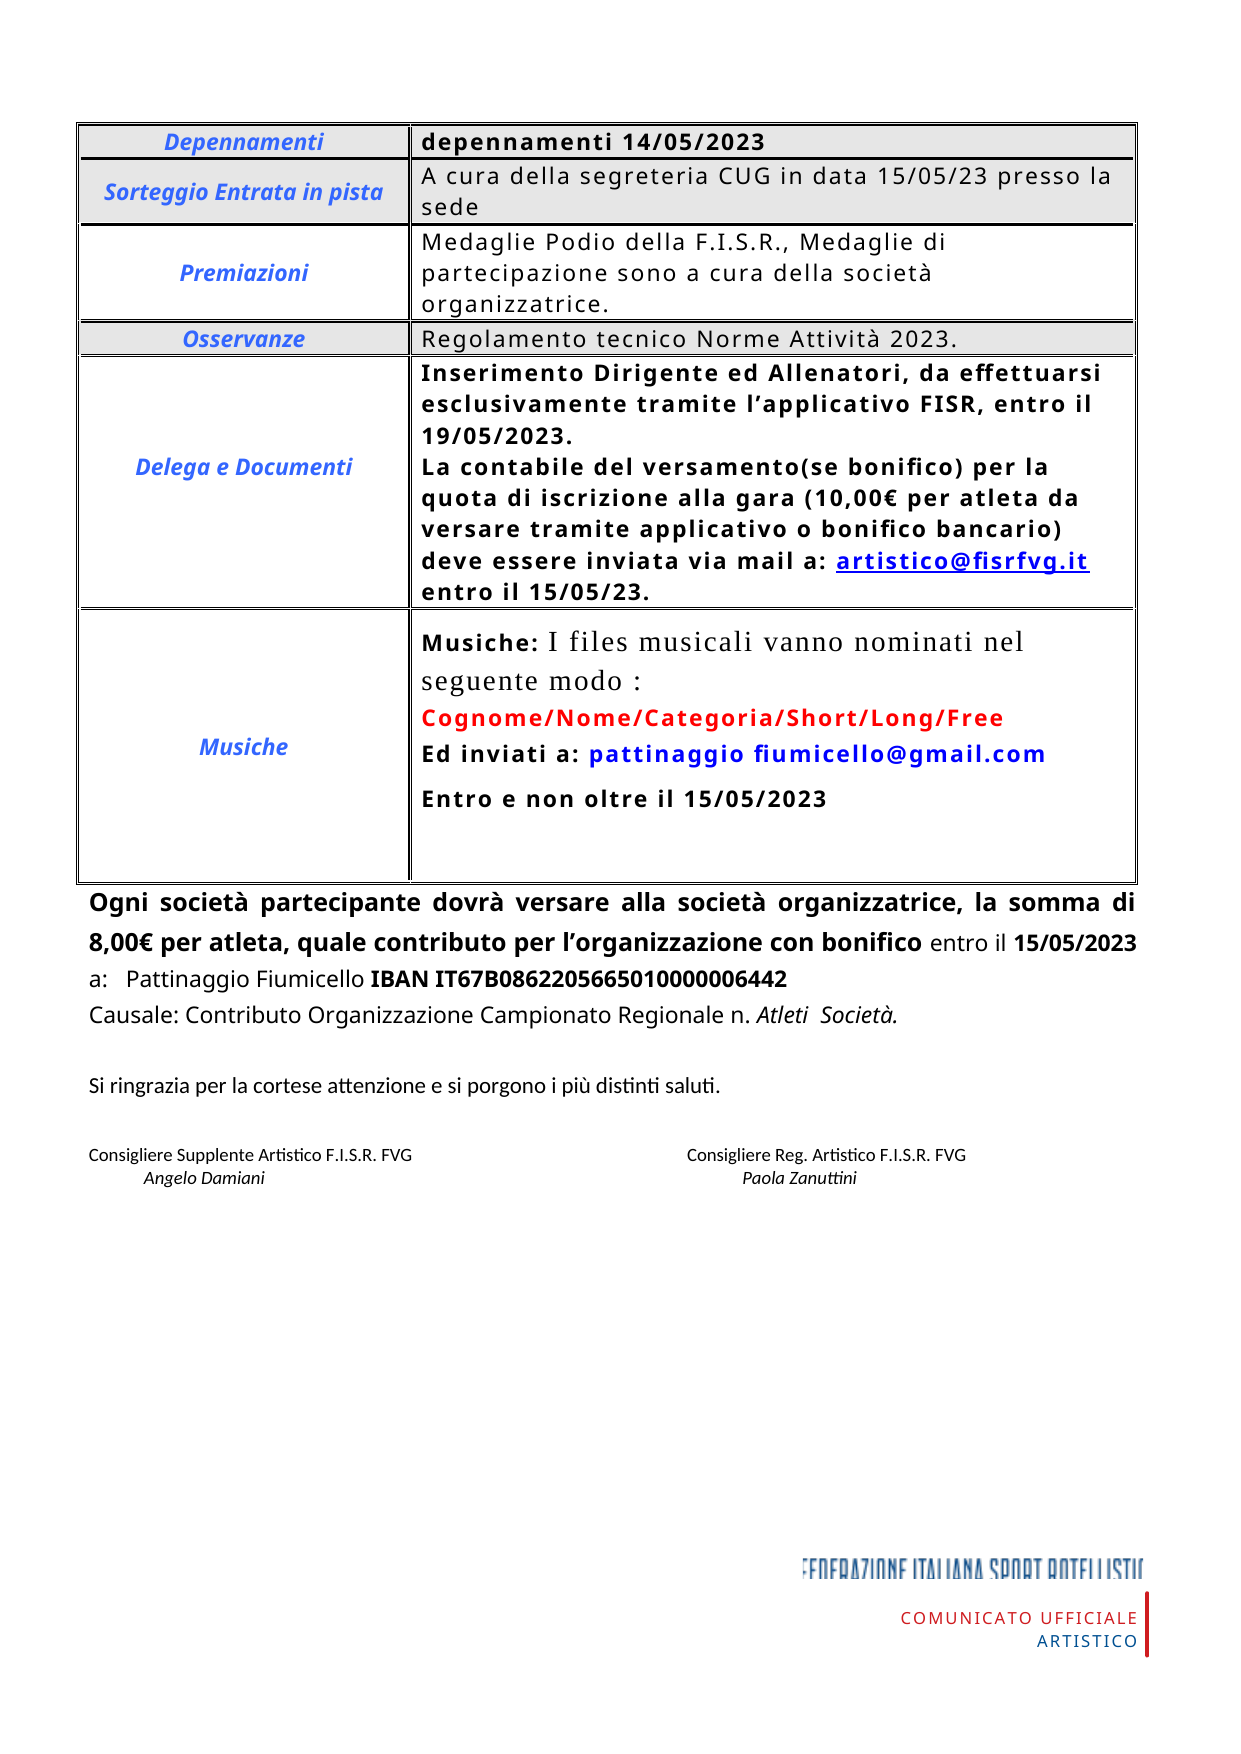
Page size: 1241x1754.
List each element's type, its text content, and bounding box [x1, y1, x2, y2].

table_cell Musiche: I files musicali vanno nominati nel seguente modo : Cognome/Nome/Categoria/Short/Long/Free Ed inviati a: pattinaggio fiumicello@gmail.com Entro e non oltre il 15/05/2023 [410, 607, 1135, 882]
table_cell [79, 126, 410, 157]
table_cell Inserimento Dirigente ed Allenatori, da effettuarsi esclusivamente tramite l’applicativo FISR, entro il 19/05/2023. La contabile del versamento(se bonifico) per la quota di iscrizione alla gara (10,00€ per atleta da versare tramite applicativo o bonifico bancario) deve essere inviata via mail a: artistico@fisrfvg.it entro il 15/05/23. [412, 354, 1135, 607]
table_cell Delega e Documenti [79, 354, 409, 607]
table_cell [410, 125, 1135, 157]
table_cell Sorteggio Entrata in pista [79, 157, 408, 222]
table_cell Regolamento tecnico Norme Attività 2023. [410, 319, 1136, 354]
text Si ringrazia per la cortese attenzione e si porgono i più distinti saluti. [89, 1071, 1137, 1099]
text Consigliere Supplente Artistico F.I.S.R. FVG Consigliere Reg. Artistico F.I.S.R. FVG [89, 1143, 1137, 1166]
text Causale: Contributo Organizzazione Campionato Regionale n. Atleti Società. [89, 999, 1137, 1030]
table_cell Osservanze [78, 319, 410, 354]
text Angelo Damiani Paola Zanuttini [89, 1166, 1137, 1189]
table_cell Premiazioni [78, 223, 408, 319]
table_cell A cura della segreteria CUG in data 15/05/23 presso la sede [412, 157, 1135, 222]
table_cell Musiche [79, 607, 410, 882]
text Ogni società partecipante dovrà versare alla società organizzatrice, la somma di 8,00€ per atleta, quale contributo per l’organizzazione con bonifico entro il 15/05/2023 a: Pattinaggio Fiumicello IBAN IT67B0862205665010000006442 [89, 885, 1137, 994]
table_cell Medaglie Podio della F.I.S.R., Medaglie di partecipazione sono a cura della società organizzatrice. [412, 223, 1136, 319]
